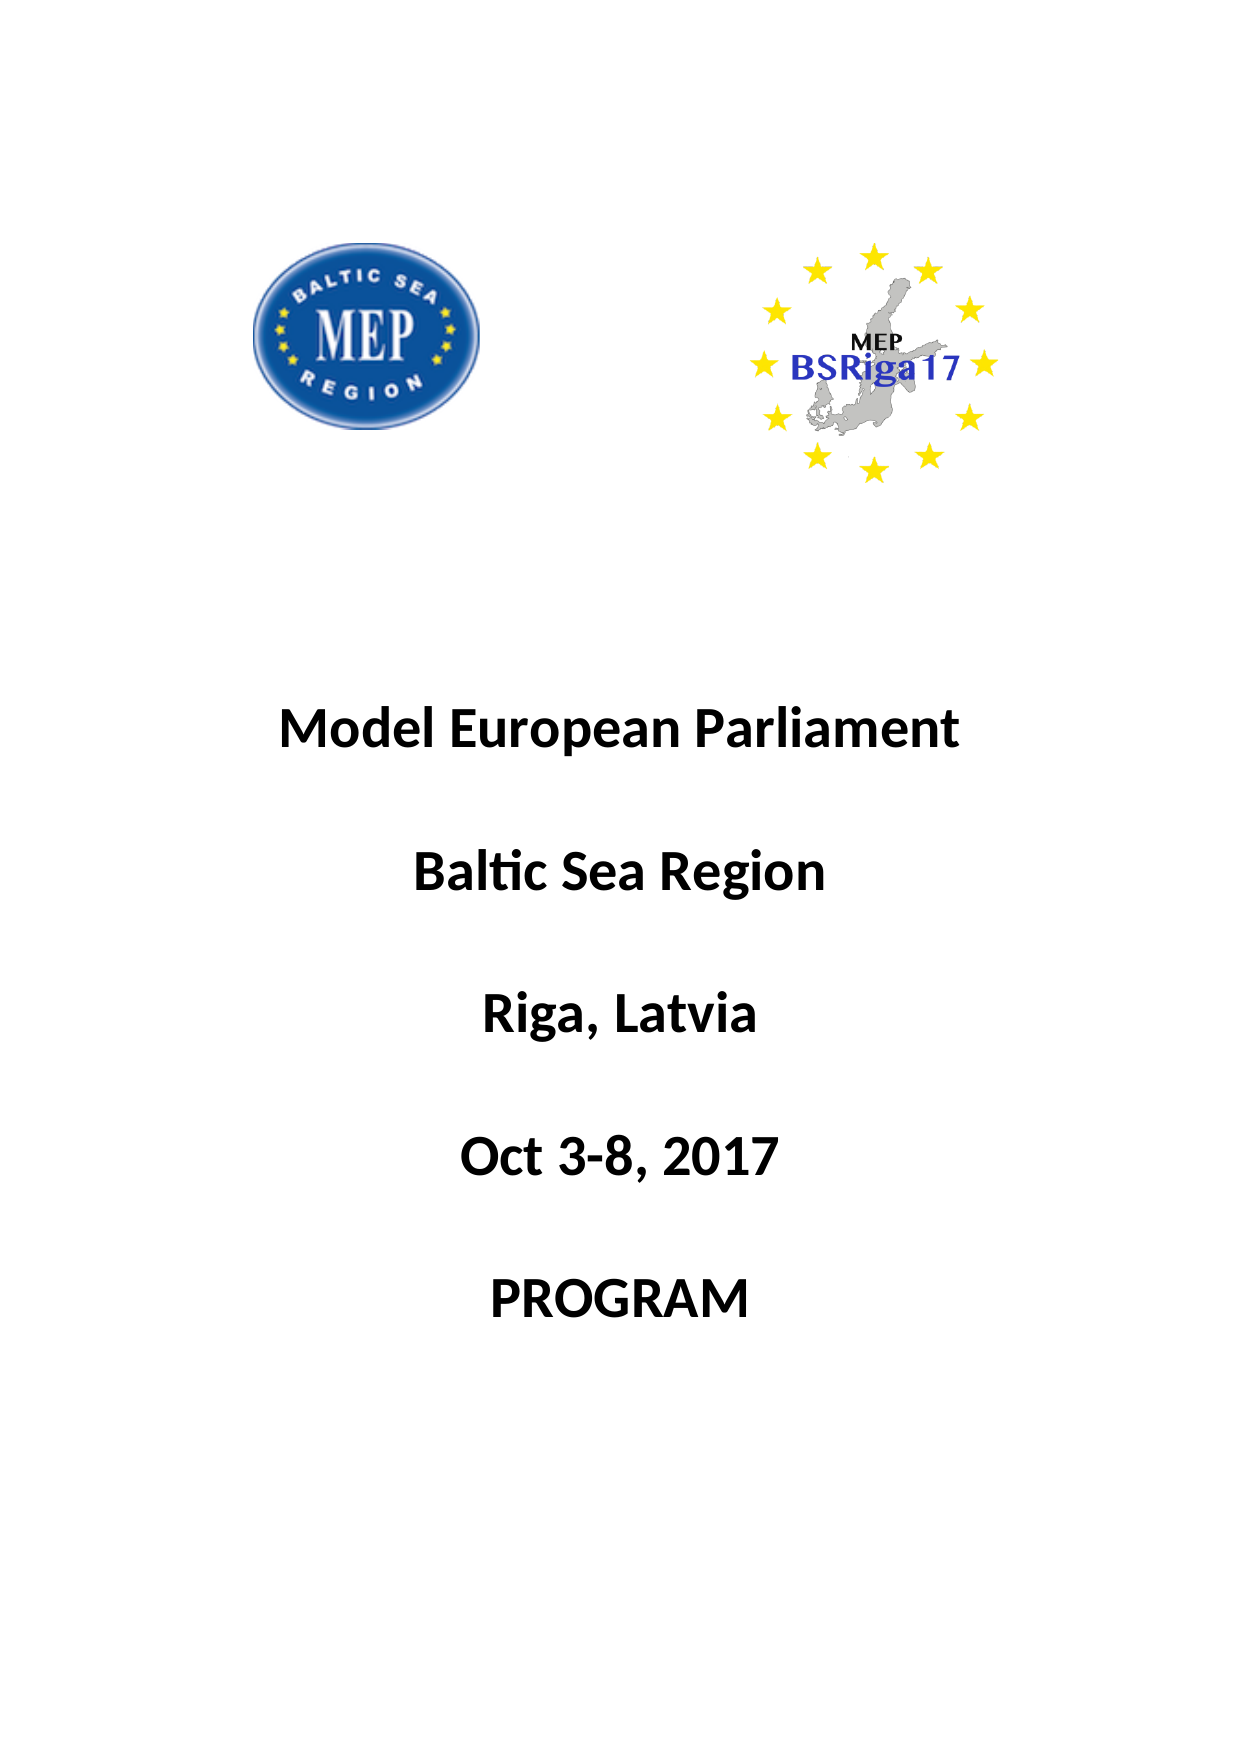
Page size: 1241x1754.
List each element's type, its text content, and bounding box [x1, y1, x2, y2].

picture [749, 243, 999, 483]
text Oct 3-8, 2017 [150, 1119, 1090, 1190]
text Baltic Sea Region [150, 834, 1090, 905]
picture [253, 243, 480, 430]
text Model European Parliament [150, 691, 1090, 762]
text Riga, Latvia [150, 976, 1090, 1047]
text PROGRAM [150, 1261, 1090, 1332]
